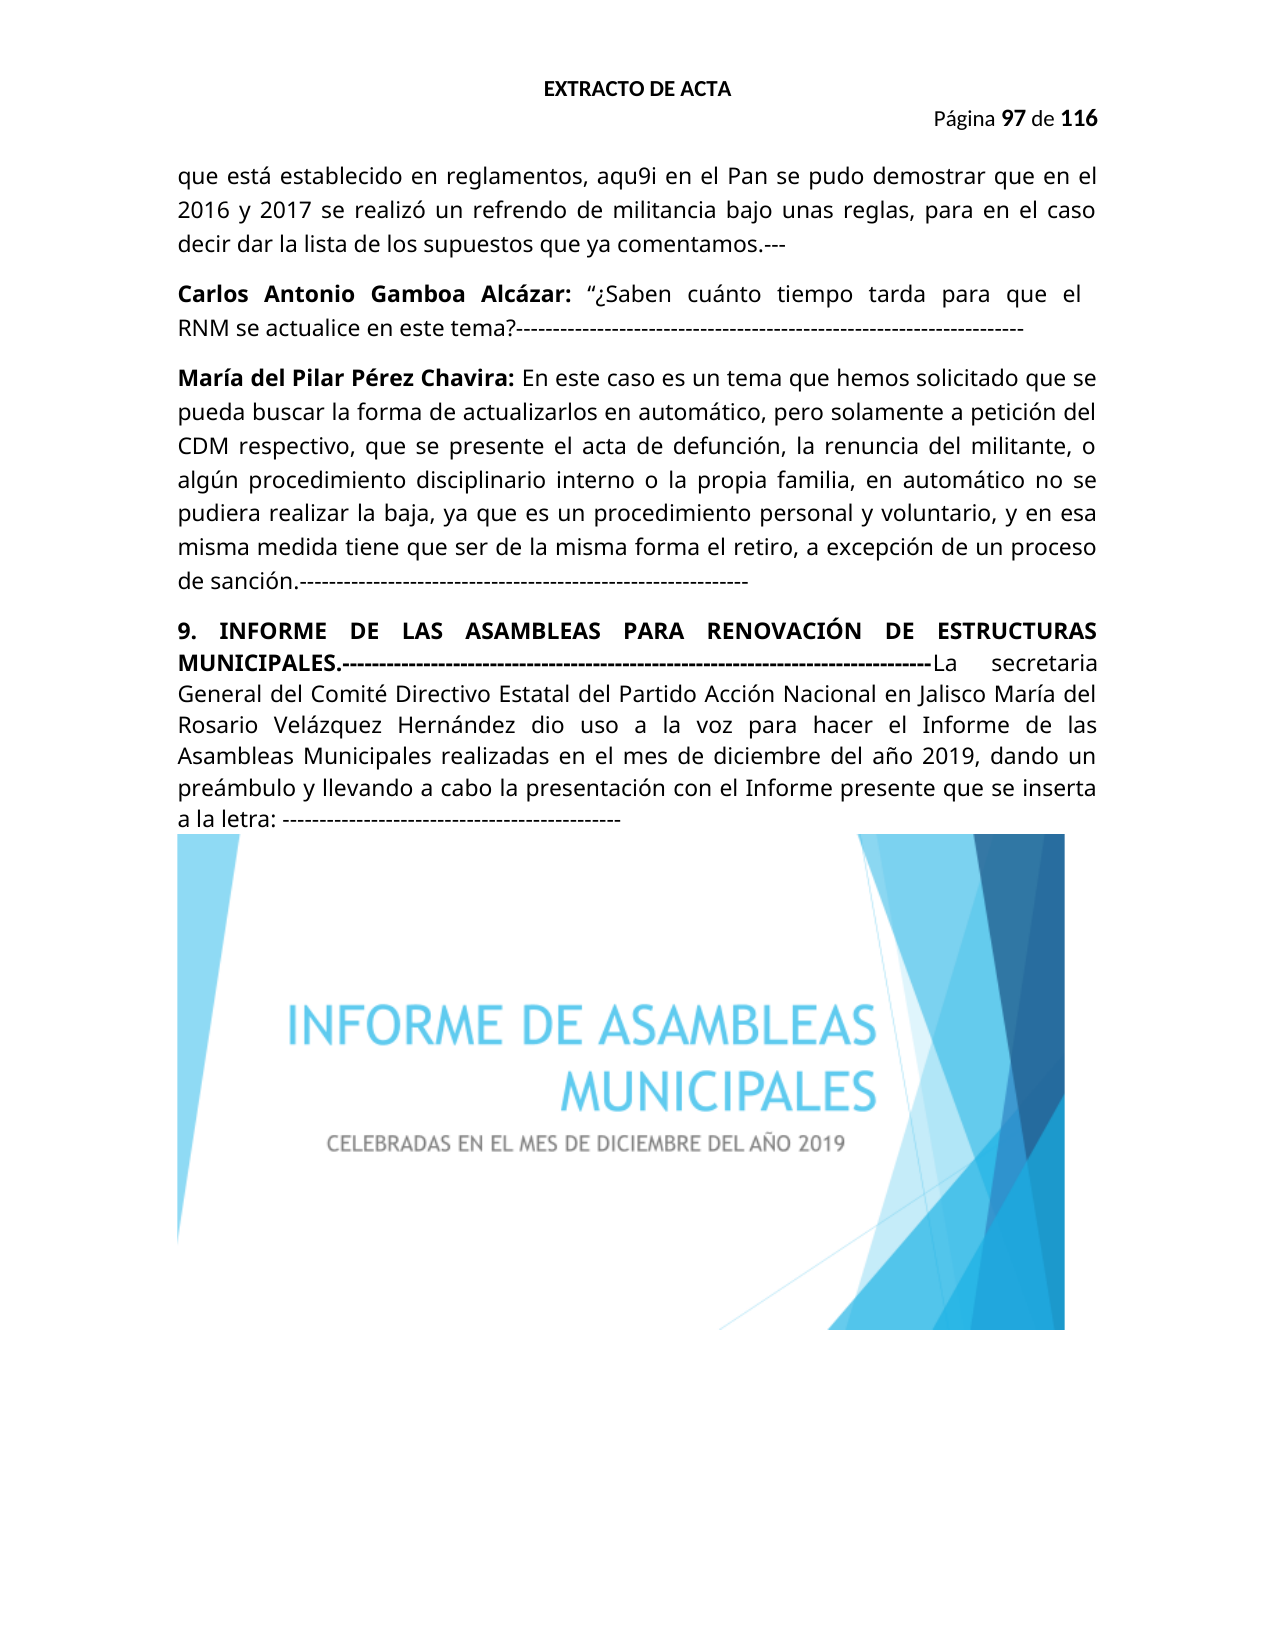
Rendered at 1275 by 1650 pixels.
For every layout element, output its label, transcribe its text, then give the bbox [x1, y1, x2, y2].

text María del Pilar Pérez Chavira: En este caso es un tema que hemos solicitado que se pueda buscar la forma de actualizarlos en automático, pero solamente a petición del CDM respectivo, que se presente el acta de defunción, la renuncia del militante, o algún procedimiento disciplinario interno o la propia familia, en automático no se pudiera realizar la baja, ya que es un procedimiento personal y voluntario, y en esa misma medida tiene que ser de la misma forma el retiro, a excepción de un proceso de sanción.------------------------------------------------------------- [177, 362, 1098, 596]
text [177, 160, 1098, 259]
text 9. INFORME DE LAS ASAMBLEAS PARA RENOVACIÓN DE ESTRUCTURAS MUNICIPALES.--------------------------------------------------------------------------------La secretaria General del Comité Directivo Estatal del Partido Acción Nacional en Jalisco María del Rosario Velázquez Hernández dio uso a la voz para hacer el Informe de las Asambleas Municipales realizadas en el mes de diciembre del año 2019, dando un preámbulo y llevando a cabo la presentación con el Informe presente que se inserta a la letra: ---------------------------------------------- [177, 615, 1098, 834]
picture [177, 834, 1065, 1330]
text Carlos Antonio Gamboa Alcázar: “¿Saben cuánto tiempo tarda para que el RNM se actualice en este tema?--------------------------------------------------------------------- [177, 278, 1098, 343]
